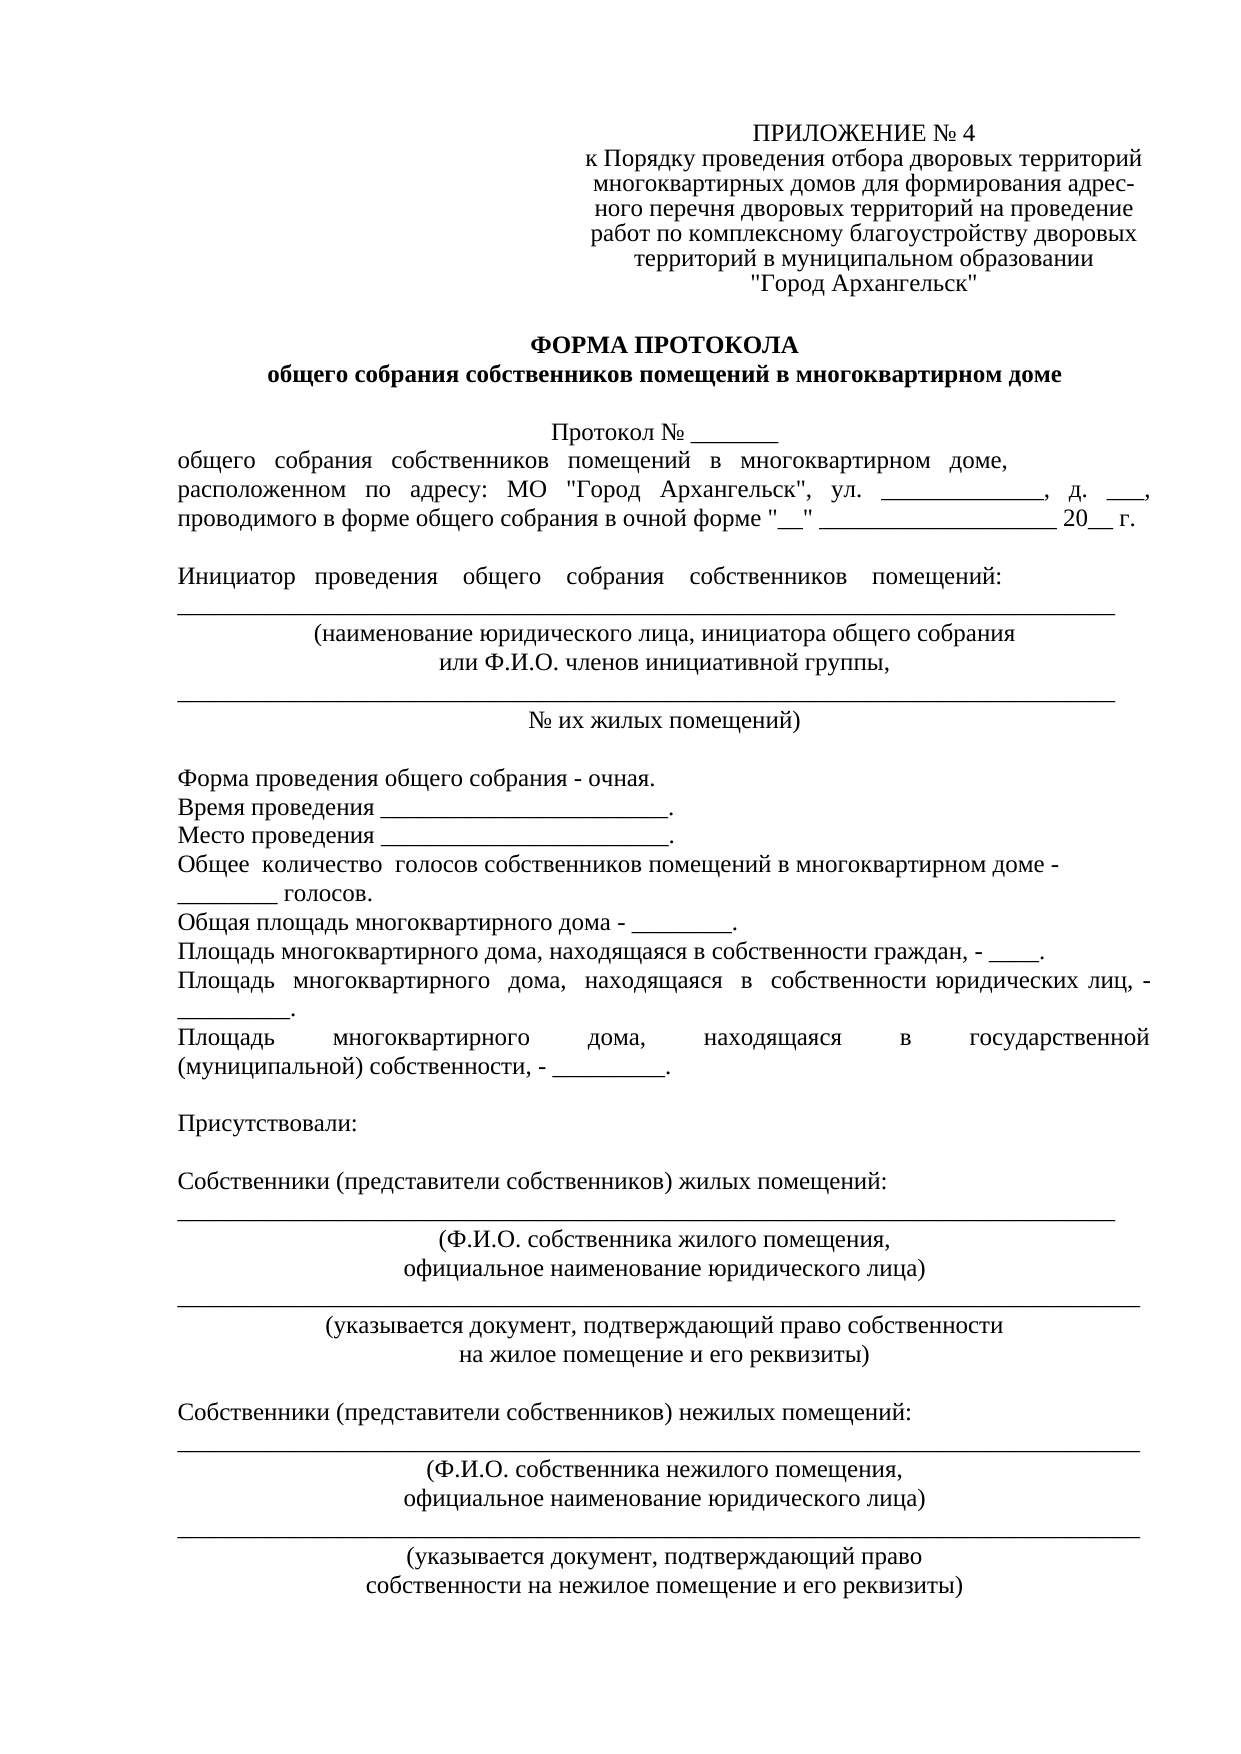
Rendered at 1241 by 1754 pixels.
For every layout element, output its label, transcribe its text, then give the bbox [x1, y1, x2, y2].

text собственности на нежилое помещение и его реквизиты) [177, 1570, 1152, 1599]
text ________ голосов. [177, 878, 1152, 907]
text _____________________________________________________________________________ [177, 1281, 1152, 1310]
text Время проведения _______________________. [177, 792, 1152, 820]
text (Ф.И.О. собственника нежилого помещения, [177, 1454, 1152, 1483]
text Площадь многоквартирного дома, находящаяся в собственности граждан, - ____. [177, 936, 1152, 964]
text официальное наименование юридического лица) [177, 1253, 1152, 1281]
text официальное наименование юридического лица) [177, 1483, 1152, 1512]
text расположенном по адресу: МО "Город Архангельск", ул. _____________, д. ___, проводимого в форме общего собрания в очной форме "__" ___________________ 20__ г. [177, 474, 1152, 532]
text _____________________________________________________________________________ [177, 1426, 1152, 1454]
text Собственники (представители собственников) жилых помещений: [177, 1166, 1152, 1195]
text к Порядку проведения отбора дворовых территорий многоквартирных домов для формирования адрес-ного перечня дворовых территорий на проведение работ по комплексному благоустройству дворовых территорий в муниципальном образовании [576, 147, 1152, 272]
text Площадь многоквартирного дома, находящаяся в собственности юридических лиц, - _________. [177, 965, 1152, 1022]
text Общее количество голосов собственников помещений в многоквартирном доме - [177, 849, 1152, 878]
text ФОРМА ПРОТОКОЛА [177, 330, 1152, 359]
text № их жилых помещений) [177, 705, 1152, 734]
text ПРИЛОЖЕНИЕ № 4 [576, 118, 1152, 147]
text Протокол № _______ [177, 417, 1152, 445]
text или Ф.И.О. членов инициативной группы, [177, 647, 1152, 676]
text общего собрания собственников помещений в многоквартирном доме, [177, 445, 1152, 474]
text (наименование юридического лица, инициатора общего собрания [177, 618, 1152, 647]
text Форма проведения общего собрания - очная. [177, 763, 1152, 791]
text (указывается документ, подтверждающий право собственности [177, 1310, 1152, 1339]
text (Ф.И.О. собственника жилого помещения, [177, 1224, 1152, 1252]
text Собственники (представители собственников) нежилых помещений: [177, 1397, 1152, 1426]
text ___________________________________________________________________________ [177, 589, 1152, 618]
text ___________________________________________________________________________ [177, 676, 1152, 705]
text Общая площадь многоквартирного дома - ________. [177, 907, 1152, 936]
text Место проведения _______________________. [177, 820, 1152, 849]
text _____________________________________________________________________________ [177, 1512, 1152, 1541]
text Площадь многоквартирного дома, находящаяся в государственной (муниципальной) собственности, - _________. [177, 1022, 1152, 1080]
text (указывается документ, подтверждающий право [177, 1541, 1152, 1570]
text на жилое помещение и его реквизиты) [177, 1339, 1152, 1368]
text ___________________________________________________________________________ [177, 1195, 1152, 1224]
text "Город Архангельск" [576, 272, 1152, 297]
text Присутствовали: [177, 1108, 1152, 1137]
text Инициатор проведения общего собрания собственников помещений: [177, 561, 1152, 589]
text общего собрания собственников помещений в многоквартирном доме [177, 359, 1152, 388]
